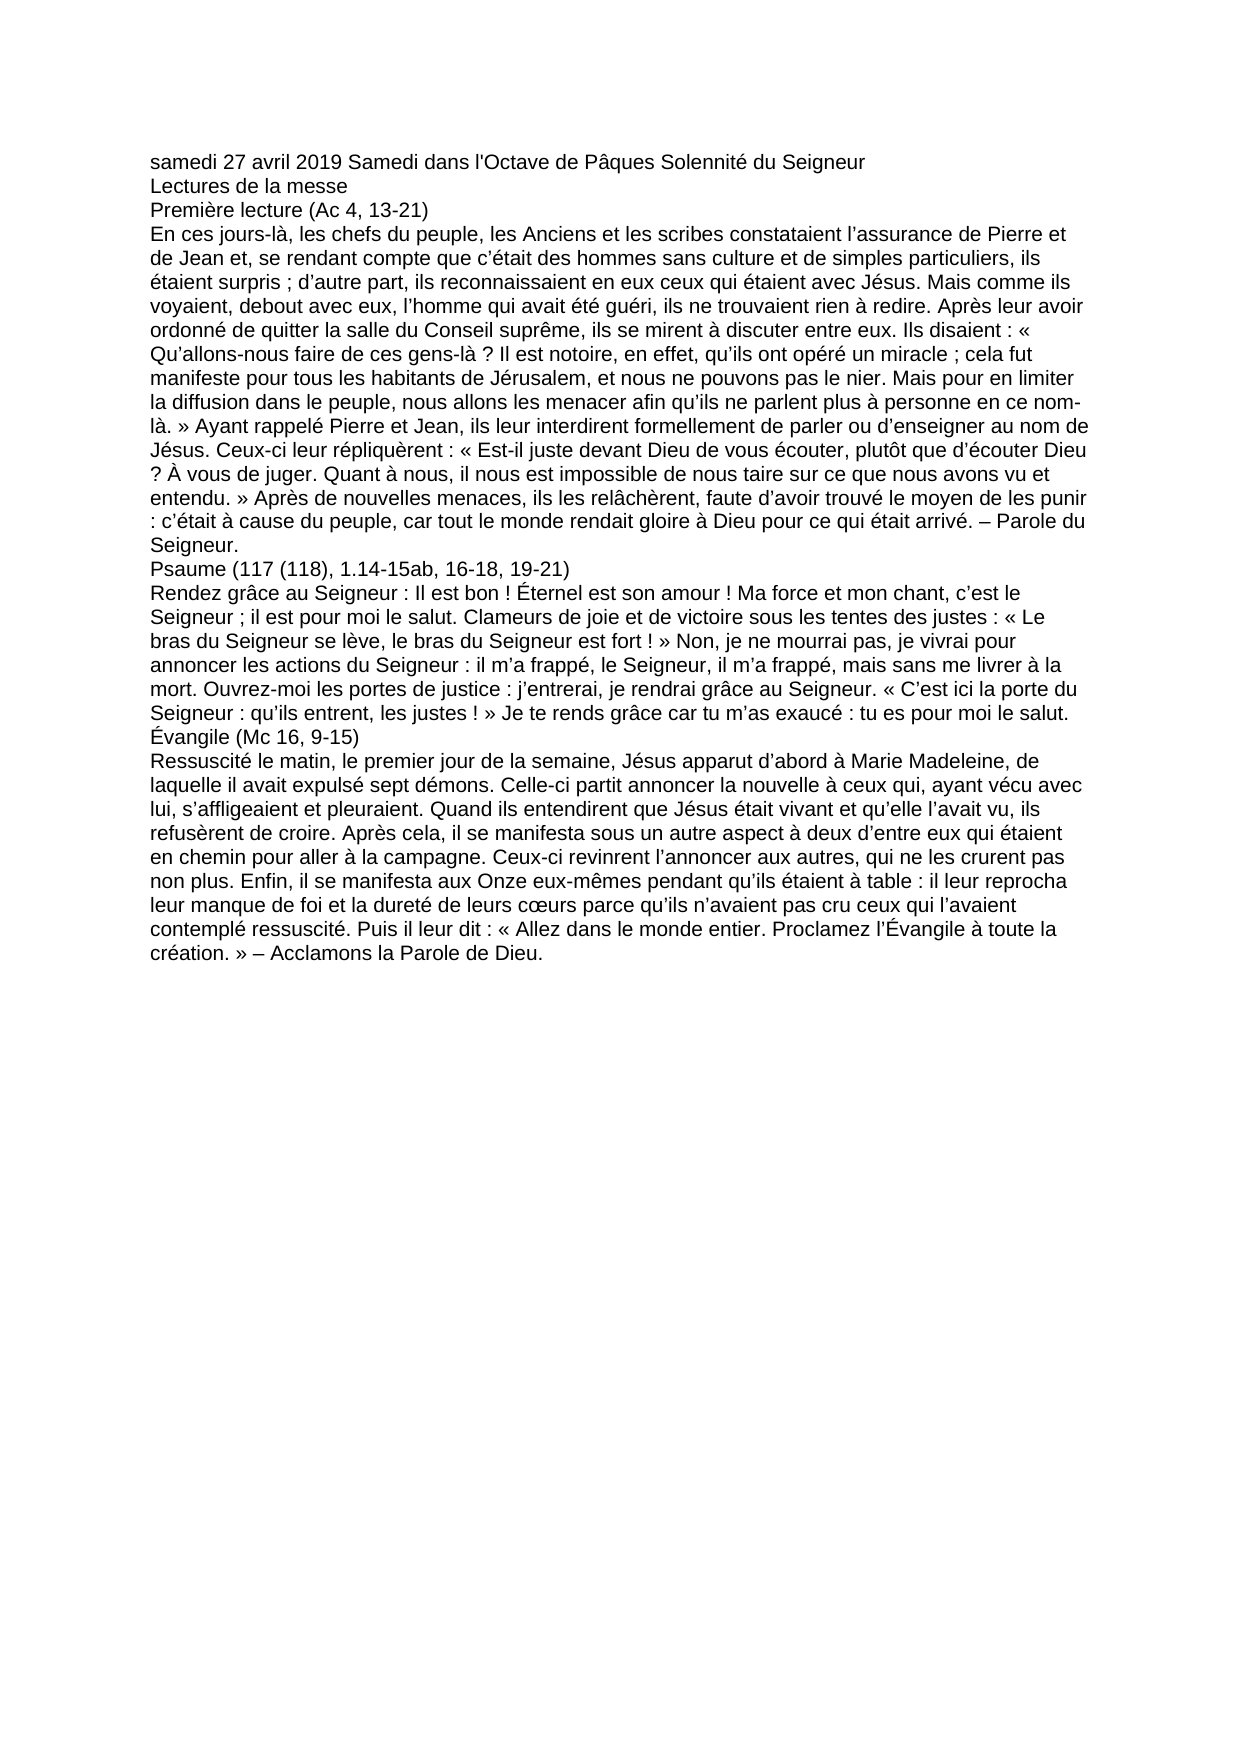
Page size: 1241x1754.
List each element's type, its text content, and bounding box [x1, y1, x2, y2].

text En ces jours-là, les chefs du peuple, les Anciens et les scribes constataient l’assurance de Pierre et de Jean et, se rendant compte que c’était des hommes sans culture et de simples particuliers, ils étaient surpris ; d’autre part, ils reconnaissaient en eux ceux qui étaient avec Jésus. Mais comme ils voyaient, debout avec eux, l’homme qui avait été guéri, ils ne trouvaient rien à redire. Après leur avoir ordonné de quitter la salle du Conseil suprême, ils se mirent à discuter entre eux. Ils disaient : « Qu’allons-nous faire de ces gens-là ? Il est notoire, en effet, qu’ils ont opéré un miracle ; cela fut manifeste pour tous les habitants de Jérusalem, et nous ne pouvons pas le nier. Mais pour en limiter la diffusion dans le peuple, nous allons les menacer afin qu’ils ne parlent plus à personne en ce nom-là. » Ayant rappelé Pierre et Jean, ils leur interdirent formellement de parler ou d’enseigner au nom de Jésus. Ceux-ci leur répliquèrent : « Est-il juste devant Dieu de vous écouter, plutôt que d’écouter Dieu ? À vous de juger. Quant à nous, il nous est impossible de nous taire sur ce que nous avons vu et entendu. » Après de nouvelles menaces, ils les relâchèrent, faute d’avoir trouvé le moyen de les punir : c’était à cause du peuple, car tout le monde rendait gloire à Dieu pour ce qui était arrivé. – Parole du Seigneur. [150, 222, 1090, 557]
text Ressuscité le matin, le premier jour de la semaine, Jésus apparut d’abord à Marie Madeleine, de laquelle il avait expulsé sept démons. Celle-ci partit annoncer la nouvelle à ceux qui, ayant vécu avec lui, s’affligeaient et pleuraient. Quand ils entendirent que Jésus était vivant et qu’elle l’avait vu, ils refusèrent de croire. Après cela, il se manifesta sous un autre aspect à deux d’entre eux qui étaient en chemin pour aller à la campagne. Ceux-ci revinrent l’annoncer aux autres, qui ne les crurent pas non plus. Enfin, il se manifesta aux Onze eux-mêmes pendant qu’ils étaient à table : il leur reprocha leur manque de foi et la dureté de leurs cœurs parce qu’ils n’avaient pas cru ceux qui l’avaient contemplé ressuscité. Puis il leur dit : « Allez dans le monde entier. Proclamez l’Évangile à toute la création. » – Acclamons la Parole de Dieu. [150, 749, 1090, 964]
text Rendez grâce au Seigneur : Il est bon ! Éternel est son amour ! Ma force et mon chant, c’est le Seigneur ; il est pour moi le salut. Clameurs de joie et de victoire sous les tentes des justes : « Le bras du Seigneur se lève, le bras du Seigneur est fort ! » Non, je ne mourrai pas, je vivrai pour annoncer les actions du Seigneur : il m’a frappé, le Seigneur, il m’a frappé, mais sans me livrer à la mort. Ouvrez-moi les portes de justice : j’entrerai, je rendrai grâce au Seigneur. « C’est ici la porte du Seigneur : qu’ils entrent, les justes ! » Je te rends grâce car tu m’as exaucé : tu es pour moi le salut. [150, 581, 1090, 725]
